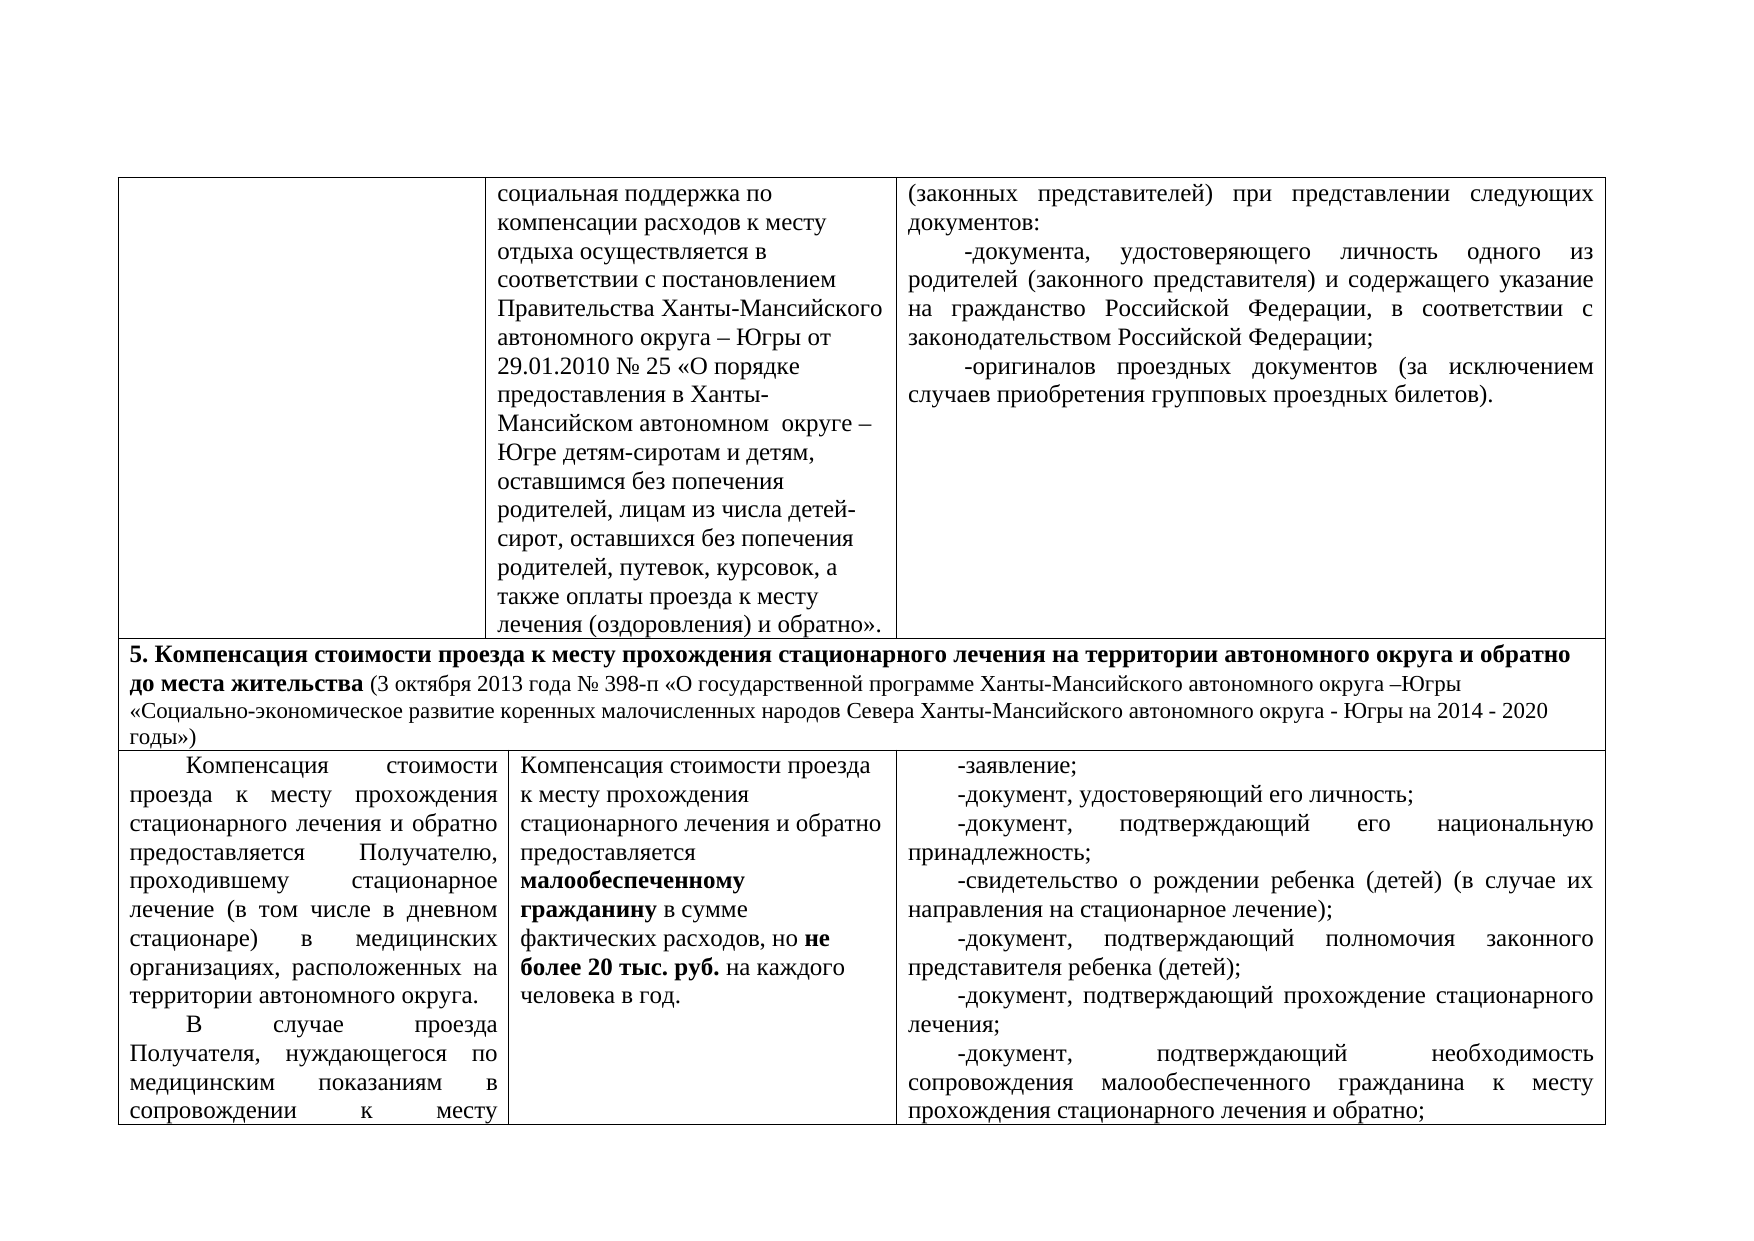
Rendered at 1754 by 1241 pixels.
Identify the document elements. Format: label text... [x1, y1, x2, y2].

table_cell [509, 751, 896, 1124]
table_cell 5. Компенсация стоимости проезда к месту прохождения стационарного лечения на территории автономного округа и обратно до места жительства (3 октября 2013 года № 398-п «О государственной программе Ханты-Мансийского автономного округа –Югры «Социально-экономическое развитие коренных малочисленных народов Севера Ханты-Мансийского автономного округа - Югры на 2014 - 2020 годы») [119, 639, 1605, 749]
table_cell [119, 751, 508, 1124]
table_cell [897, 178, 1605, 638]
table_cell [119, 178, 485, 638]
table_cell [486, 178, 896, 638]
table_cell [897, 751, 1605, 1124]
